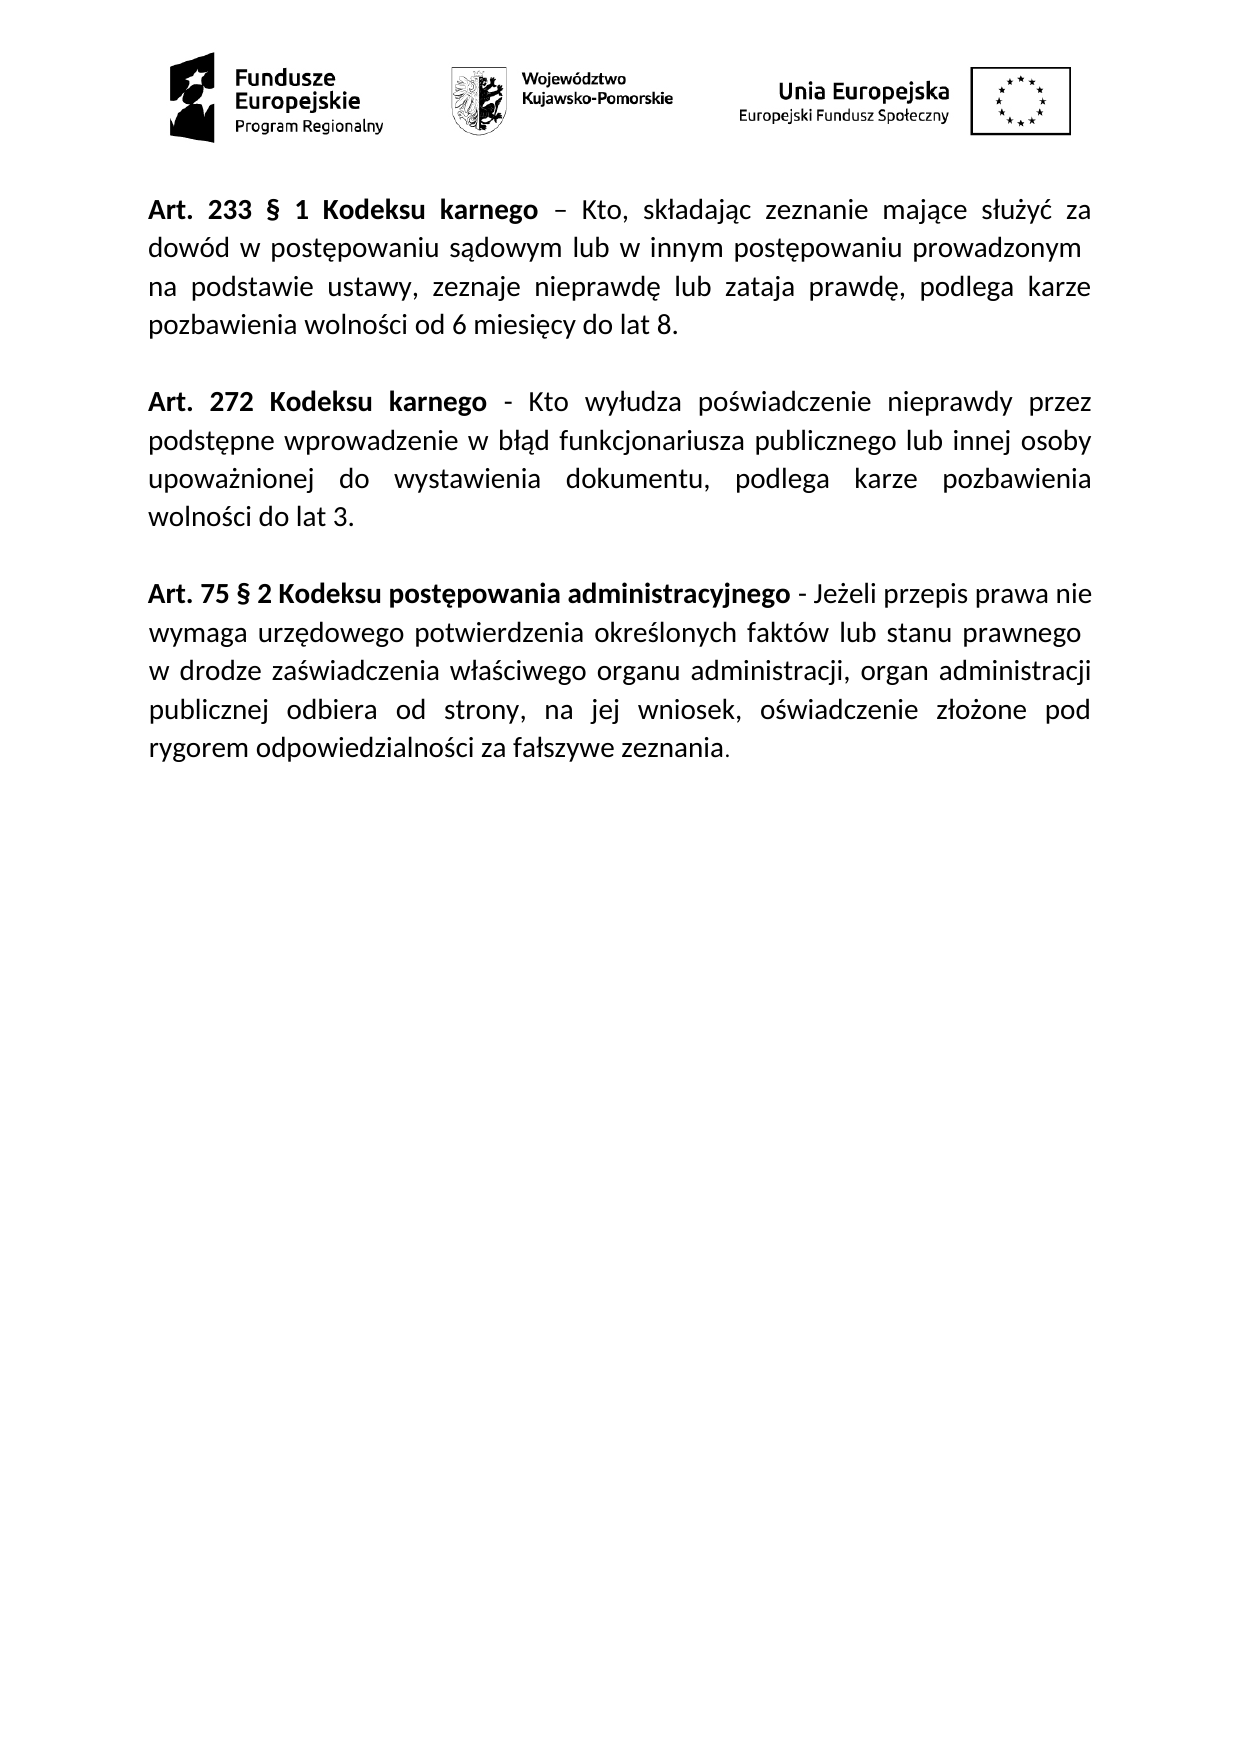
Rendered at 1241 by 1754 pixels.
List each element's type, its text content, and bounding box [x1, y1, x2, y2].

text Art. 272 Kodeksu karnego - Kto wyłudza poświadczenie nieprawdy przez podstępne wprowadzenie w błąd funkcjonariusza publicznego lub innej osoby upoważnionej do wystawienia dokumentu, podlega karze pozbawienia wolności do lat 3. [148, 383, 1093, 534]
picture [147, 29, 1093, 164]
text Art. 233 § 1 Kodeksu karnego – Kto, składając zeznanie mające służyć za dowód w postępowaniu sądowym lub w innym postępowaniu prowadzonym na podstawie ustawy, zeznaje nieprawdę lub zataja prawdę, podlega karze pozbawienia wolności od 6 miesięcy do lat 8. [148, 191, 1093, 342]
text Art. 75 § 2 Kodeksu postępowania administracyjnego - Jeżeli przepis prawa nie wymaga urzędowego potwierdzenia określonych faktów lub stanu prawnego w drodze zaświadczenia właściwego organu administracji, organ administracji publicznej odbiera od strony, na jej wniosek, oświadczenie złożone pod rygorem odpowiedzialności za fałszywe zeznania. [148, 575, 1093, 765]
